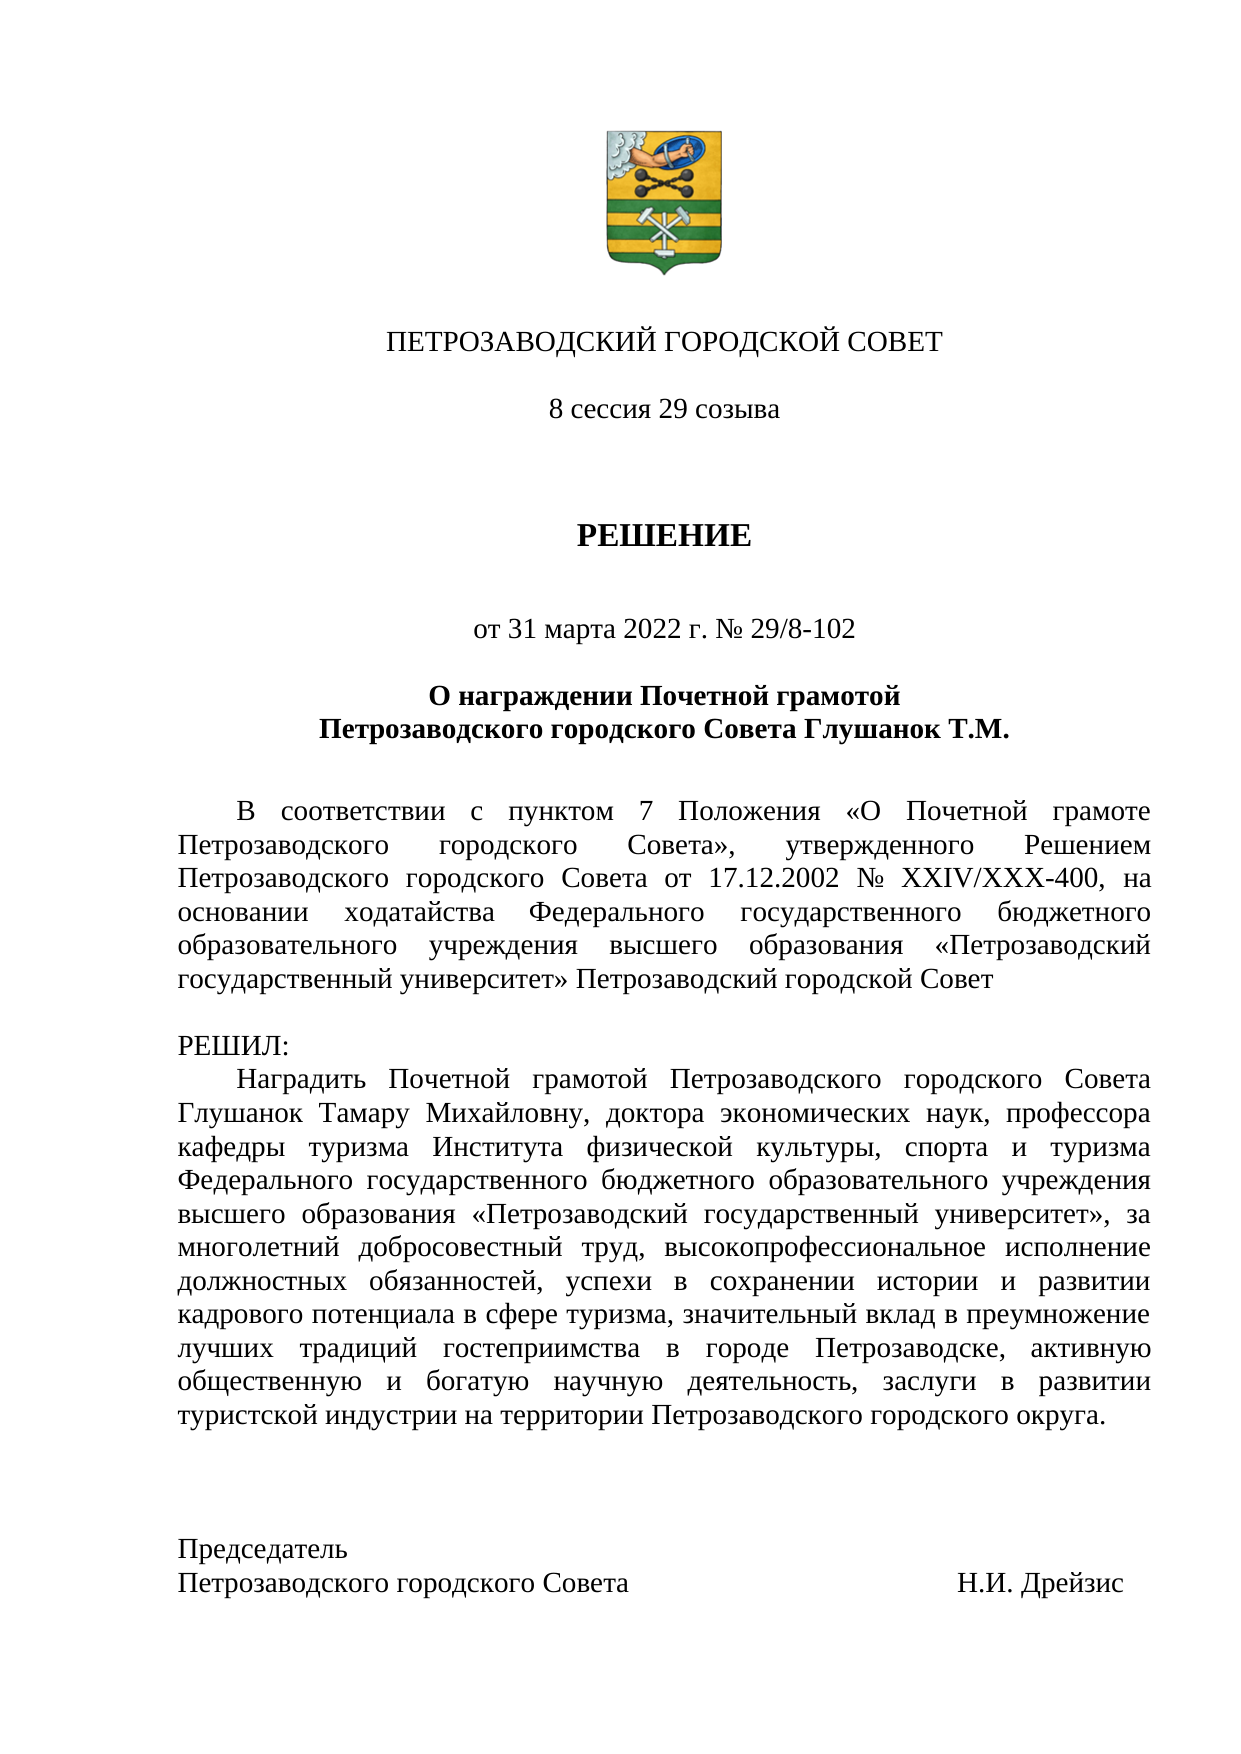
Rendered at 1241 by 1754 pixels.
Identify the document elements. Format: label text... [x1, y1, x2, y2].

text ПЕТРОЗАВОДСКИЙ ГОРОДСКОЙ СОВЕТ [177, 324, 1152, 357]
text Петрозаводского городского Совета Глушанок Т.М. [177, 712, 1152, 745]
text 8 сессия 29 созыва [177, 391, 1152, 424]
text Наградить Почетной грамотой Петрозаводского городского Совета Глушанок Тамару Михайловну, доктора экономических наук, профессора кафедры туризма Института физической культуры, спорта и туризма Федерального государственного бюджетного образовательного учреждения высшего образования «Петрозаводский государственный университет», за многолетний добросовестный труд, высокопрофессиональное исполнение должностных обязанностей, успехи в сохранении истории и развитии кадрового потенциала в сфере туризма, значительный вклад в преумножение лучших традиций гостеприимства в городе Петрозаводске, активную общественную и богатую научную деятельность, заслуги в развитии туристской индустрии на территории Петрозаводского городского округа. [177, 1062, 1152, 1431]
text РЕШИЛ: [177, 1028, 1152, 1062]
text от 31 марта 2022 г. № 29/8-102 [177, 587, 1152, 644]
text Председатель [177, 1531, 1152, 1565]
text В соответствии с пунктом 7 Положения «О Почетной грамоте Петрозаводского городского Совета», утвержденного Решением Петрозаводского городского Совета от 17.12.2002 № XXIV/XXX-400, на основании ходатайства Федерального государственного бюджетного образовательного учреждения высшего образования «Петрозаводский государственный университет» Петрозаводский городской Совет [177, 793, 1152, 994]
text О награждении Почетной грамотой [177, 678, 1152, 712]
text РЕШЕНИЕ [177, 491, 1152, 554]
picture [596, 118, 732, 291]
text Петрозаводского городского Совета Н.И. Дрейзис [177, 1565, 1152, 1598]
